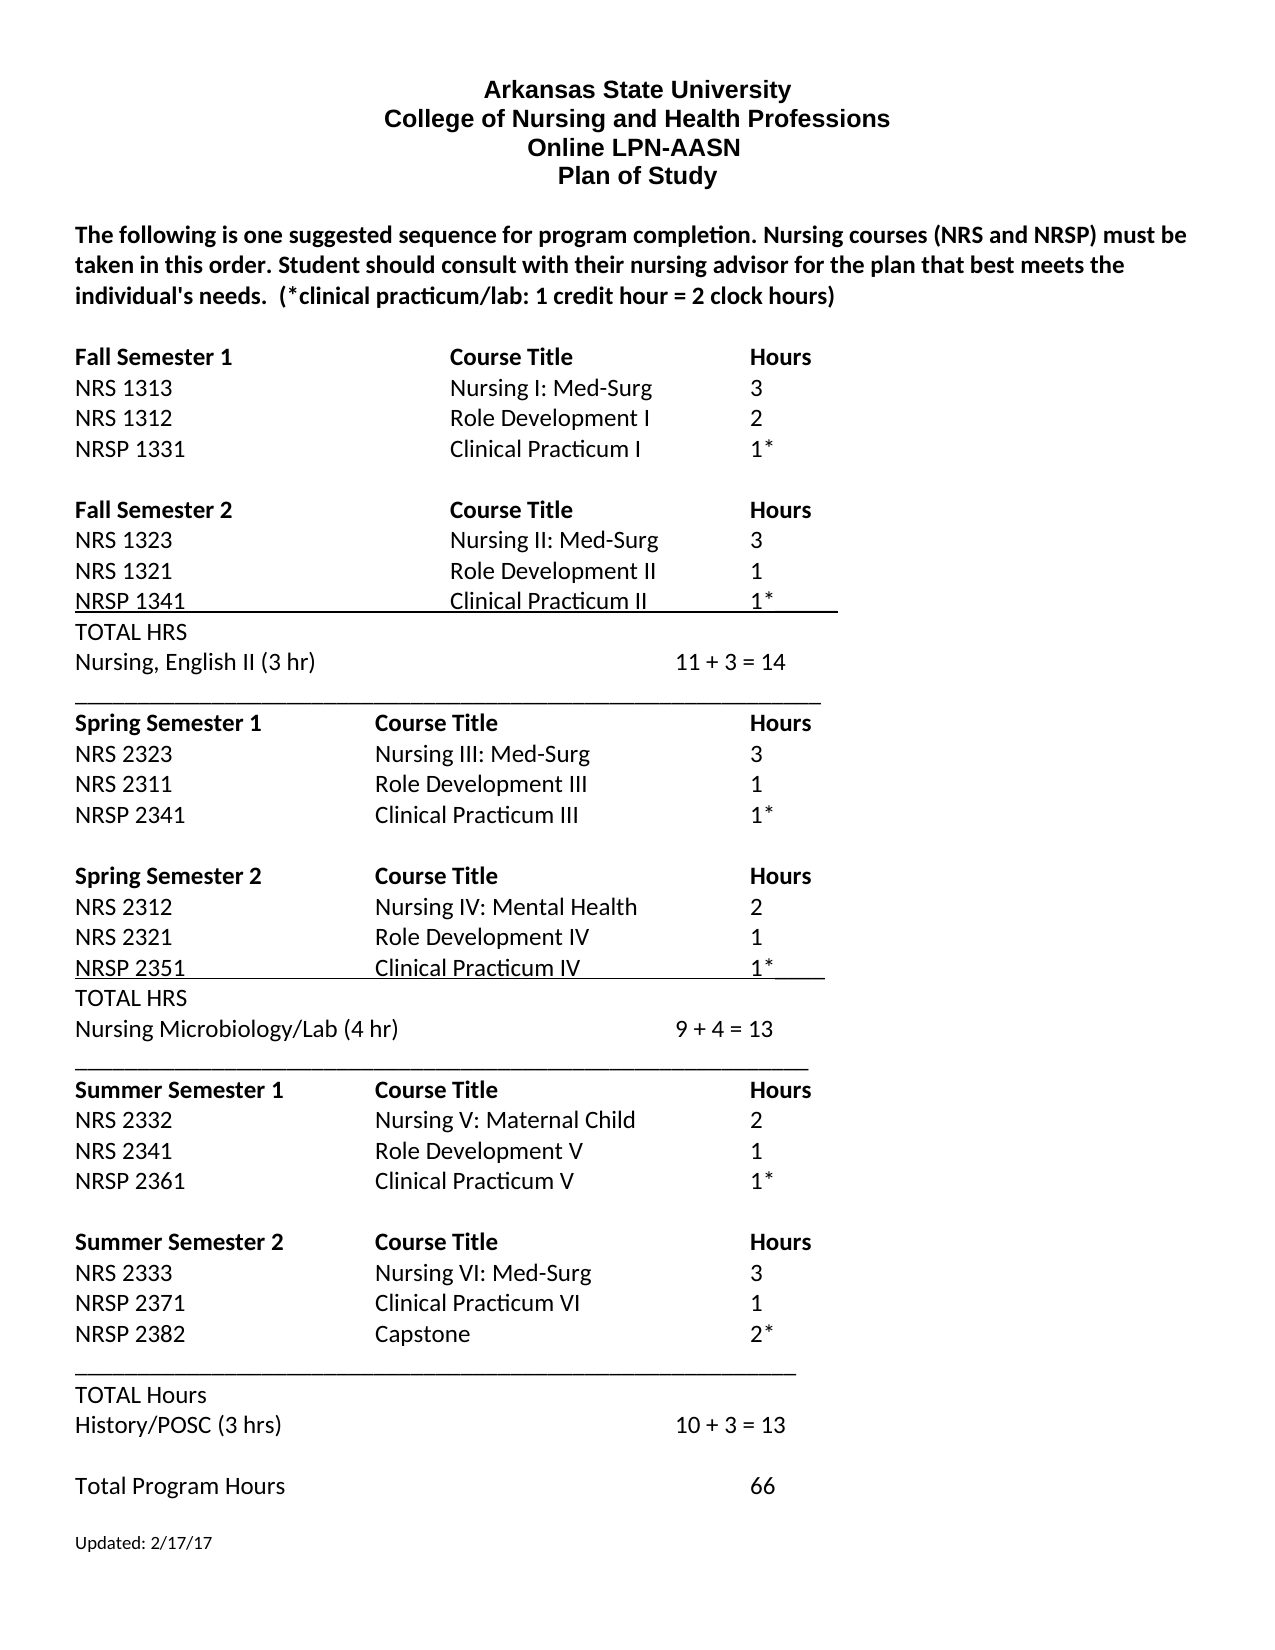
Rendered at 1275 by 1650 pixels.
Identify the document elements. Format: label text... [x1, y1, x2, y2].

text Nursing, English II (3 hr) 11 + 3 = 14 [75, 646, 1200, 677]
text TOTAL Hours [75, 1379, 1200, 1409]
text NRS 2333 Nursing VI: Med-Surg 3 [75, 1257, 1200, 1287]
text NRSP 2361 Clinical Practicum V 1* [75, 1165, 1200, 1196]
text NRS 2332 Nursing V: Maternal Child 2 [75, 1104, 1200, 1135]
text NRS 1313 Nursing I: Med-Surg 3 [75, 372, 1200, 402]
text NRS 1323 Nursing II: Med-Surg 3 [75, 524, 1200, 555]
text NRSP 2351 Clinical Practicum IV 1*____ [75, 952, 1200, 982]
text Arkansas State University College of Nursing and Health Professions Online LPN-AASN Plan of Study [75, 75, 1200, 190]
text Fall Semester 1 Course Title Hours [75, 341, 1200, 372]
text NRS 2341 Role Development V 1 [75, 1135, 1200, 1165]
text NRS 2323 Nursing III: Med-Surg 3 [75, 738, 1200, 768]
text The following is one suggested sequence for program completion. Nursing courses (NRS and NRSP) must be taken in this order. Student should consult with their nursing advisor for the plan that best meets the individual's needs. (*clinical practicum/lab: 1 credit hour = 2 clock hours) [75, 219, 1200, 311]
text Fall Semester 2 Course Title Hours [75, 494, 1200, 524]
text Updated: 2/17/17 [75, 1532, 1200, 1554]
text NRSP 2382 Capstone 2* __________________________________________________________ [75, 1318, 1200, 1379]
text TOTAL HRS [75, 982, 1200, 1013]
text NRS 2312 Nursing IV: Mental Health 2 [75, 891, 1200, 921]
text History/POSC (3 hrs) 10 + 3 = 13 [75, 1409, 1200, 1440]
text Spring Semester 2 Course Title Hours [75, 860, 1200, 891]
text ___________________________________________________________ [75, 1043, 1200, 1074]
text TOTAL HRS [75, 616, 1200, 646]
text NRS 2321 Role Development IV 1 [75, 921, 1200, 952]
text NRSP 2341 Clinical Practicum III 1* [75, 799, 1200, 829]
text NRSP 1341 Clinical Practicum II 1*_____ [75, 585, 1200, 616]
text Summer Semester 2 Course Title Hours [75, 1226, 1200, 1257]
text Nursing Microbiology/Lab (4 hr) 9 + 4 = 13 [75, 1013, 1200, 1043]
text NRS 1321 Role Development II 1 [75, 555, 1200, 585]
text NRS 2311 Role Development III 1 [75, 768, 1200, 799]
text NRSP 1331 Clinical Practicum I 1* [75, 433, 1200, 463]
text Spring Semester 1 Course Title Hours [75, 707, 1200, 738]
text NRSP 2371 Clinical Practicum VI 1 [75, 1287, 1200, 1318]
text Total Program Hours 66 [75, 1471, 1200, 1501]
text Summer Semester 1 Course Title Hours [75, 1074, 1200, 1104]
text NRS 1312 Role Development I 2 [75, 402, 1200, 433]
text ____________________________________________________________ [75, 677, 1200, 707]
